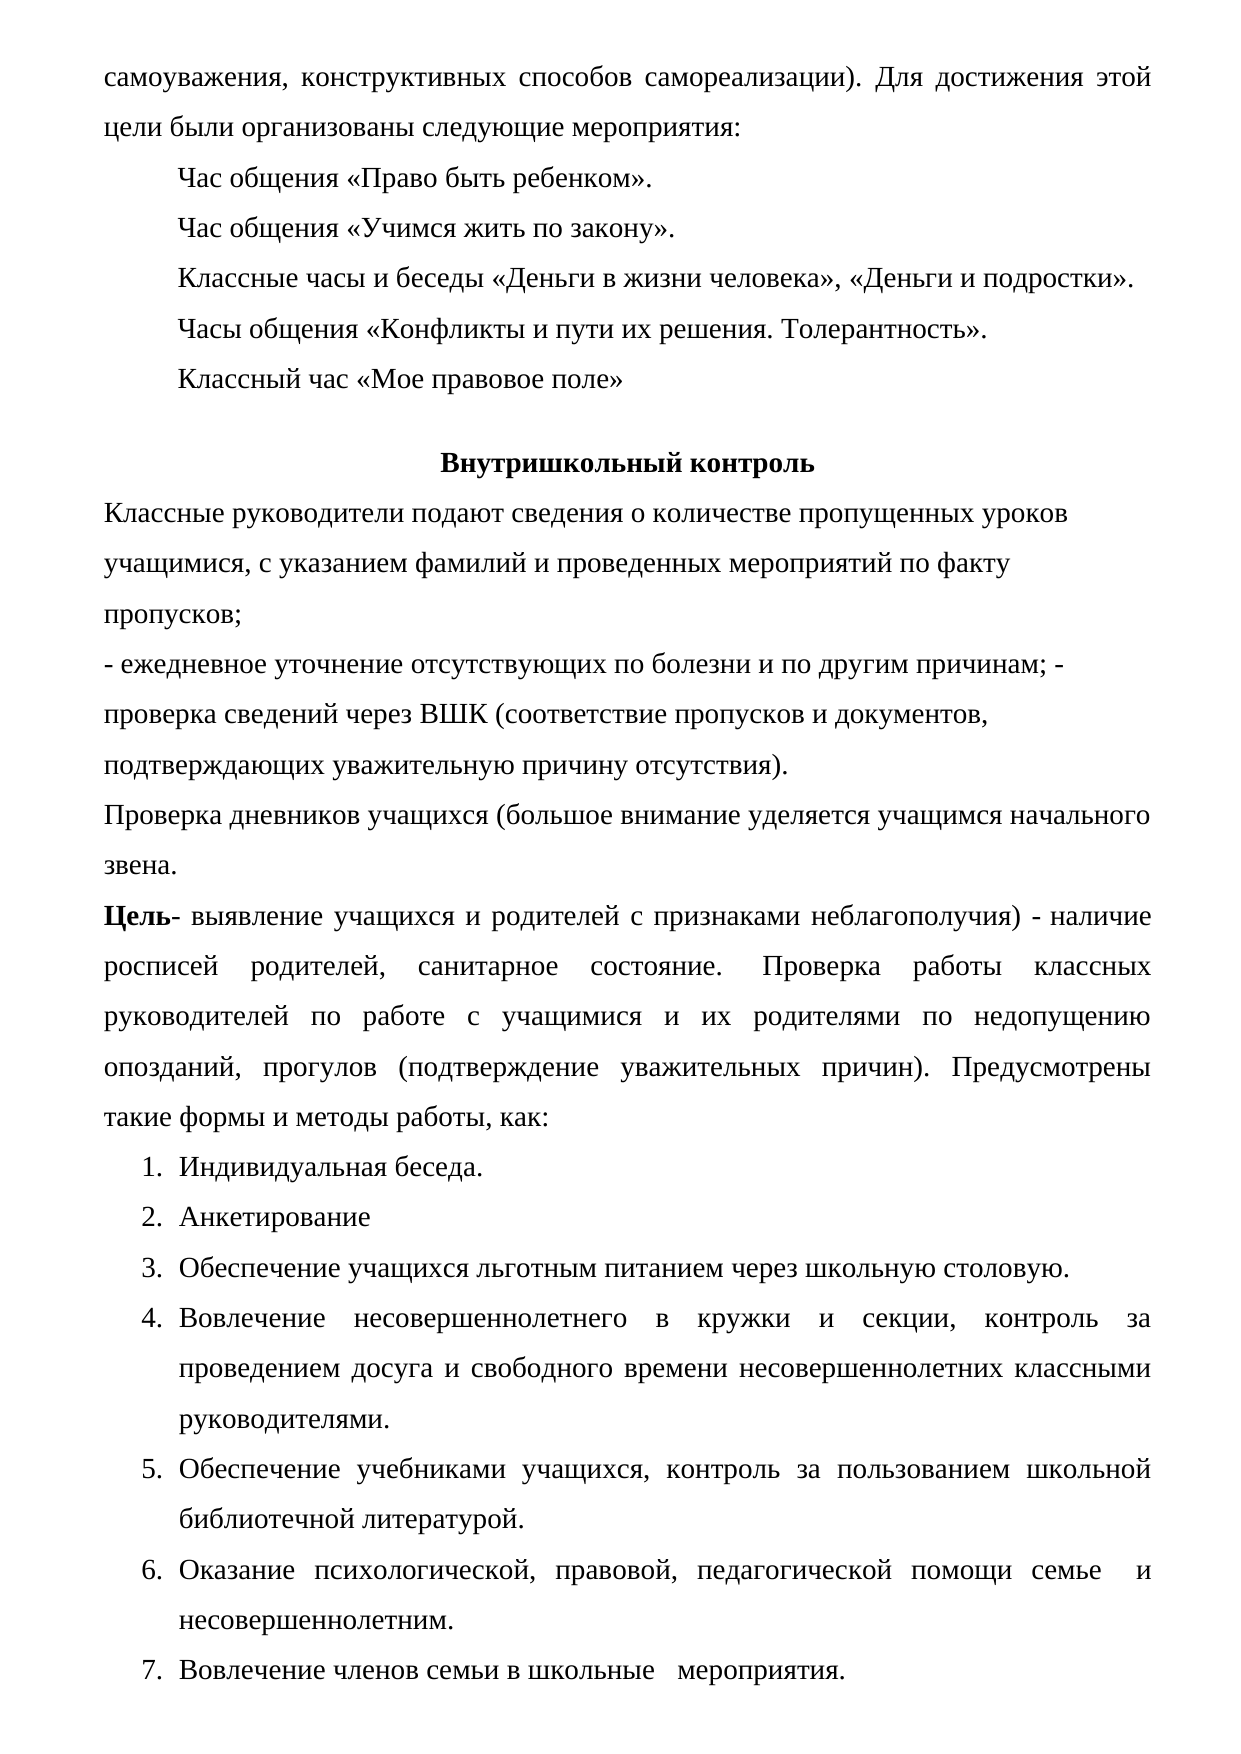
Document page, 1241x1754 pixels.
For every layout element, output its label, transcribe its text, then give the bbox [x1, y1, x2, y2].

list Обеспечение учащихся льготным питанием через школьную столовую. [141, 1250, 1152, 1283]
text Классный час «Мое правовое поле» [103, 361, 1152, 394]
text Час общения «Право быть ребенком». [103, 160, 1152, 193]
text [103, 59, 1152, 143]
list Оказание психологической, правовой, педагогической помощи семье и несовершеннолетним. [141, 1552, 1152, 1636]
list Анкетирование [141, 1199, 1152, 1233]
text Внутришкольный контроль [103, 445, 1152, 478]
list Индивидуальная беседа. [141, 1149, 1152, 1183]
text Классные руководители подают сведения о количестве пропущенных уроков учащимися, с указанием фамилий и проведенных мероприятий по факту пропусков; [103, 495, 1152, 629]
list Вовлечение несовершеннолетнего в кружки и секции, контроль за проведением досуга и свободного времени несовершеннолетних классными руководителями. [141, 1300, 1152, 1434]
list Обеспечение учебниками учащихся, контроль за пользованием школьной библиотечной литературой. [141, 1451, 1152, 1535]
list Вовлечение членов семьи в школьные мероприятия. [141, 1652, 1152, 1686]
text - ежедневное уточнение отсутствующих по болезни и по другим причинам; - проверка сведений через ВШК (соответствие пропусков и документов, подтверждающих уважительную причину отсутствия). [103, 646, 1152, 780]
text Час общения «Учимся жить по закону». [103, 210, 1152, 244]
text Классные часы и беседы «Деньги в жизни человека», «Деньги и подростки». [103, 260, 1152, 294]
text Цель- выявление учащихся и родителей с признаками неблагополучия) - наличие росписей родителей, санитарное состояние. Проверка работы классных руководителей по работе с учащимися и их родителями по недопущению опозданий, прогулов (подтверждение уважительных причин). Предусмотрены такие формы и методы работы, как: [103, 898, 1152, 1132]
text Часы общения «Конфликты и пути их решения. Толерантность». [103, 311, 1152, 344]
text Проверка дневников учащихся (большое внимание уделяется учащимся начального звена. [103, 797, 1152, 881]
